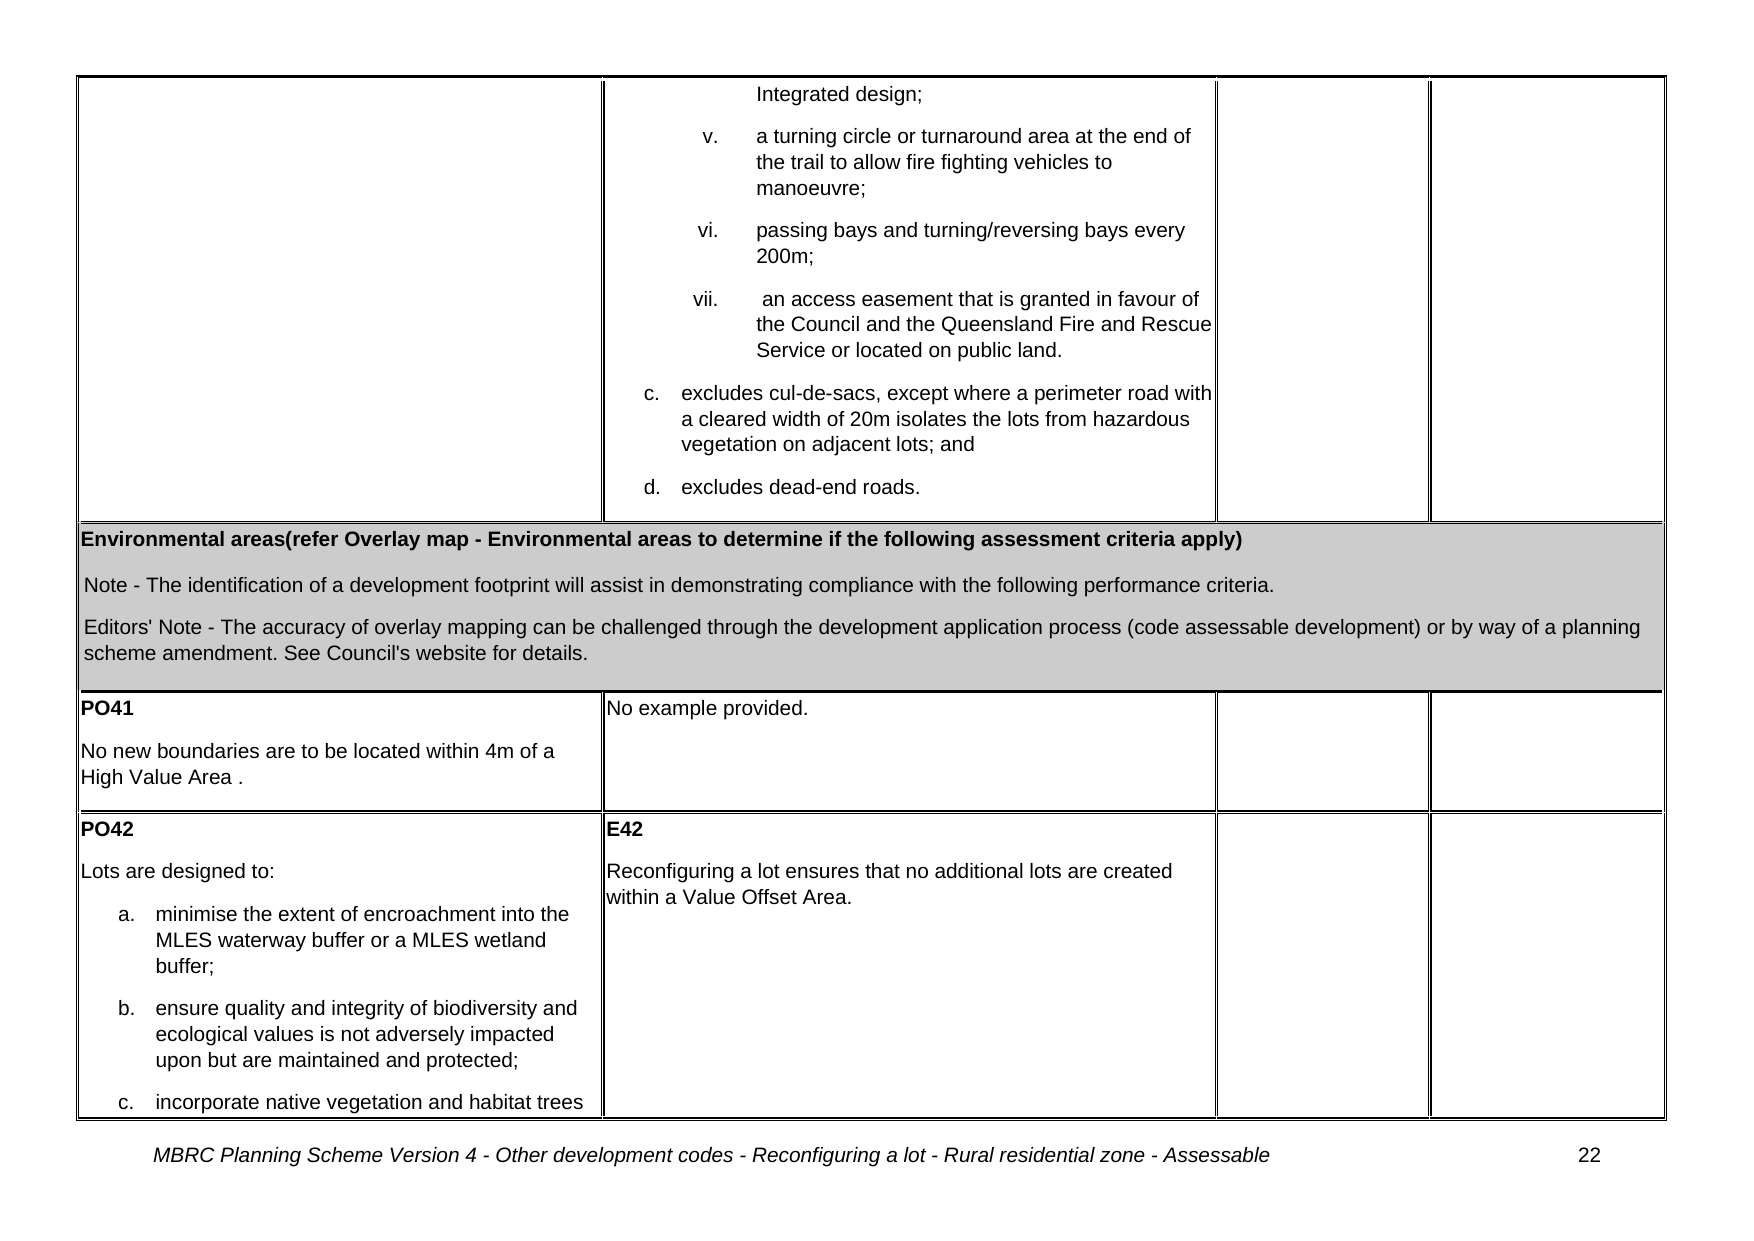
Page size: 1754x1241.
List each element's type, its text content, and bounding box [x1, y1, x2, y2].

table_cell PO41 No new boundaries are to be located within 4m of a High Value Area . [79, 690, 601, 810]
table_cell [603, 814, 1217, 1117]
table_cell [1217, 77, 1430, 521]
table_cell No example provided. [605, 693, 1215, 810]
table_cell Environmental areas(refer Overlay map - Environmental areas to determine if the following assessment criteria apply) [77, 521, 1665, 690]
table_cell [603, 78, 1217, 521]
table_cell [79, 77, 603, 521]
table_cell [1217, 810, 1430, 1117]
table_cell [79, 810, 603, 1117]
table_cell [1218, 693, 1428, 810]
table_cell [1430, 810, 1664, 1117]
table_cell [1432, 690, 1664, 810]
table_cell [1430, 78, 1664, 521]
